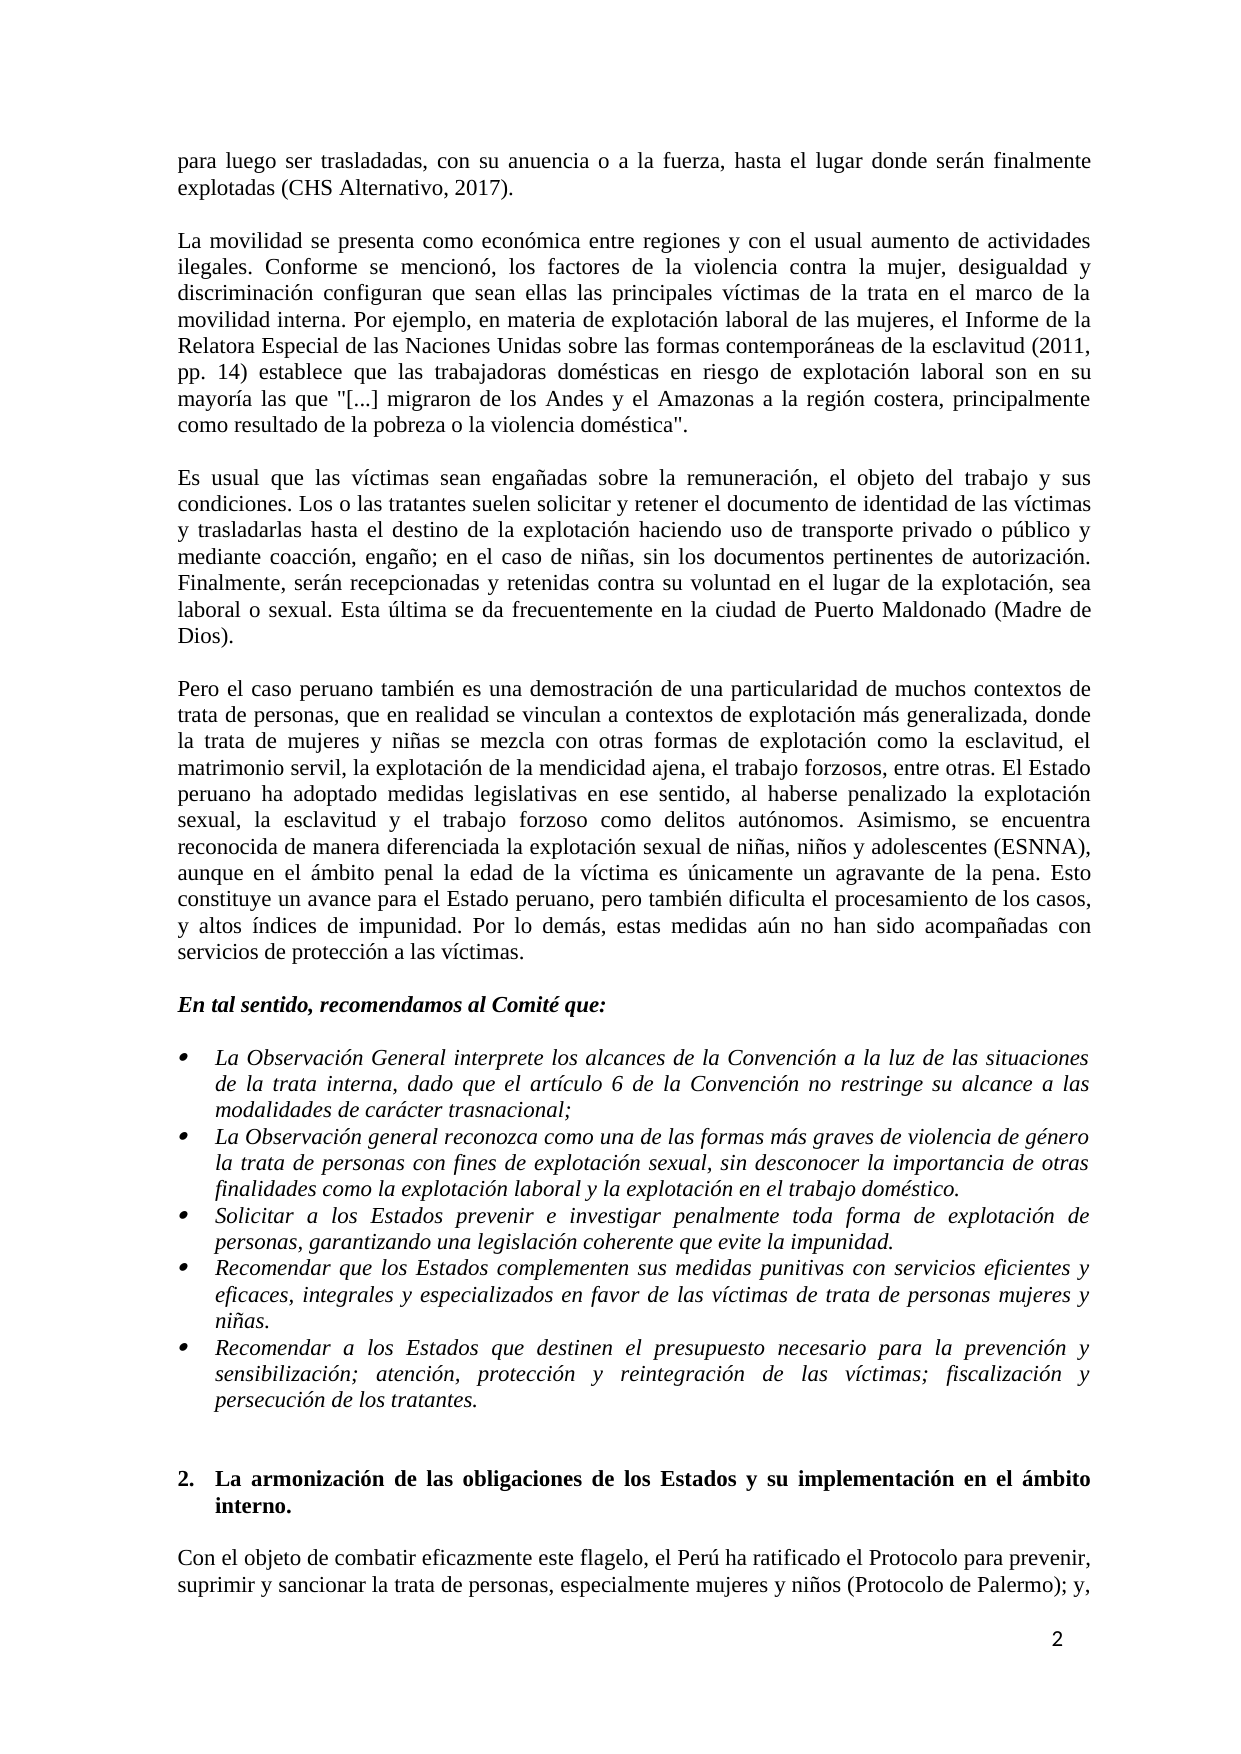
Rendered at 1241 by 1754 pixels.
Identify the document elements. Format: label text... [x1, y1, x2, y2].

text En tal sentido, recomendamos al Comité que: [177, 991, 1093, 1017]
list Recomendar a los Estados que destinen el presupuesto necesario para la prevención y sensibilización; atención, protección y reintegración de las víctimas; fiscalización y persecución de los tratantes. [177, 1333, 1093, 1413]
list Recomendar que los Estados complementen sus medidas punitivas con servicios eficientes y eficaces, integrales y especializados en favor de las víctimas de trata de personas mujeres y niñas. [177, 1254, 1093, 1333]
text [177, 148, 1093, 200]
list La Observación general reconozca como una de las formas más graves de violencia de género la trata de personas con fines de explotación sexual, sin desconocer la importancia de otras finalidades como la explotación laboral y la explotación en el trabajo doméstico. [177, 1123, 1093, 1202]
text La movilidad se presenta como económica entre regiones y con el usual aumento de actividades ilegales. Conforme se mencionó, los factores de la violencia contra la mujer, desigualdad y discriminación configuran que sean ellas las principales víctimas de la trata en el marco de la movilidad interna. Por ejemplo, en materia de explotación laboral de las mujeres, el Informe de la Relatora Especial de las Naciones Unidas sobre las formas contemporáneas de la esclavitud (2011, pp. 14) establece que las trabajadoras domésticas en riesgo de explotación laboral son en su mayoría las que "[...] migraron de los Andes y el Amazonas a la región costera, principalmente como resultado de la pobreza o la violencia doméstica". [177, 227, 1093, 437]
list Solicitar a los Estados prevenir e investigar penalmente toda forma de explotación de personas, garantizando una legislación coherente que evite la impunidad. [177, 1202, 1093, 1254]
text Es usual que las víctimas sean engañadas sobre la remuneración, el objeto del trabajo y sus condiciones. Los o las tratantes suelen solicitar y retener el documento de identidad de las víctimas y trasladarlas hasta el destino de la explotación haciendo uso de transporte privado o público y mediante coacción, engaño; en el caso de niñas, sin los documentos pertinentes de autorización. Finalmente, serán recepcionadas y retenidas contra su voluntad en el lugar de la explotación, sea laboral o sexual. Esta última se da frecuentemente en la ciudad de Puerto Maldonado (Madre de Dios). [177, 464, 1093, 648]
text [177, 1544, 1093, 1597]
list La armonización de las obligaciones de los Estados y su implementación en el ámbito interno. [177, 1465, 1093, 1518]
list La Observación General interprete los alcances de la Convención a la luz de las situaciones de la trata interna, dado que el artículo 6 de la Convención no restringe su alcance a las modalidades de carácter trasnacional; [177, 1044, 1093, 1123]
text Pero el caso peruano también es una demostración de una particularidad de muchos contextos de trata de personas, que en realidad se vinculan a contextos de explotación más generalizada, donde la trata de mujeres y niñas se mezcla con otras formas de explotación como la esclavitud, el matrimonio servil, la explotación de la mendicidad ajena, el trabajo forzosos, entre otras. El Estado peruano ha adoptado medidas legislativas en ese sentido, al haberse penalizado la explotación sexual, la esclavitud y el trabajo forzoso como delitos autónomos. Asimismo, se encuentra reconocida de manera diferenciada la explotación sexual de niñas, niños y adolescentes (ESNNA), aunque en el ámbito penal la edad de la víctima es únicamente un agravante de la pena. Esto constituye un avance para el Estado peruano, pero también dificulta el procesamiento de los casos, y altos índices de impunidad. Por lo demás, estas medidas aún no han sido acompañadas con servicios de protección a las víctimas. [177, 675, 1093, 964]
